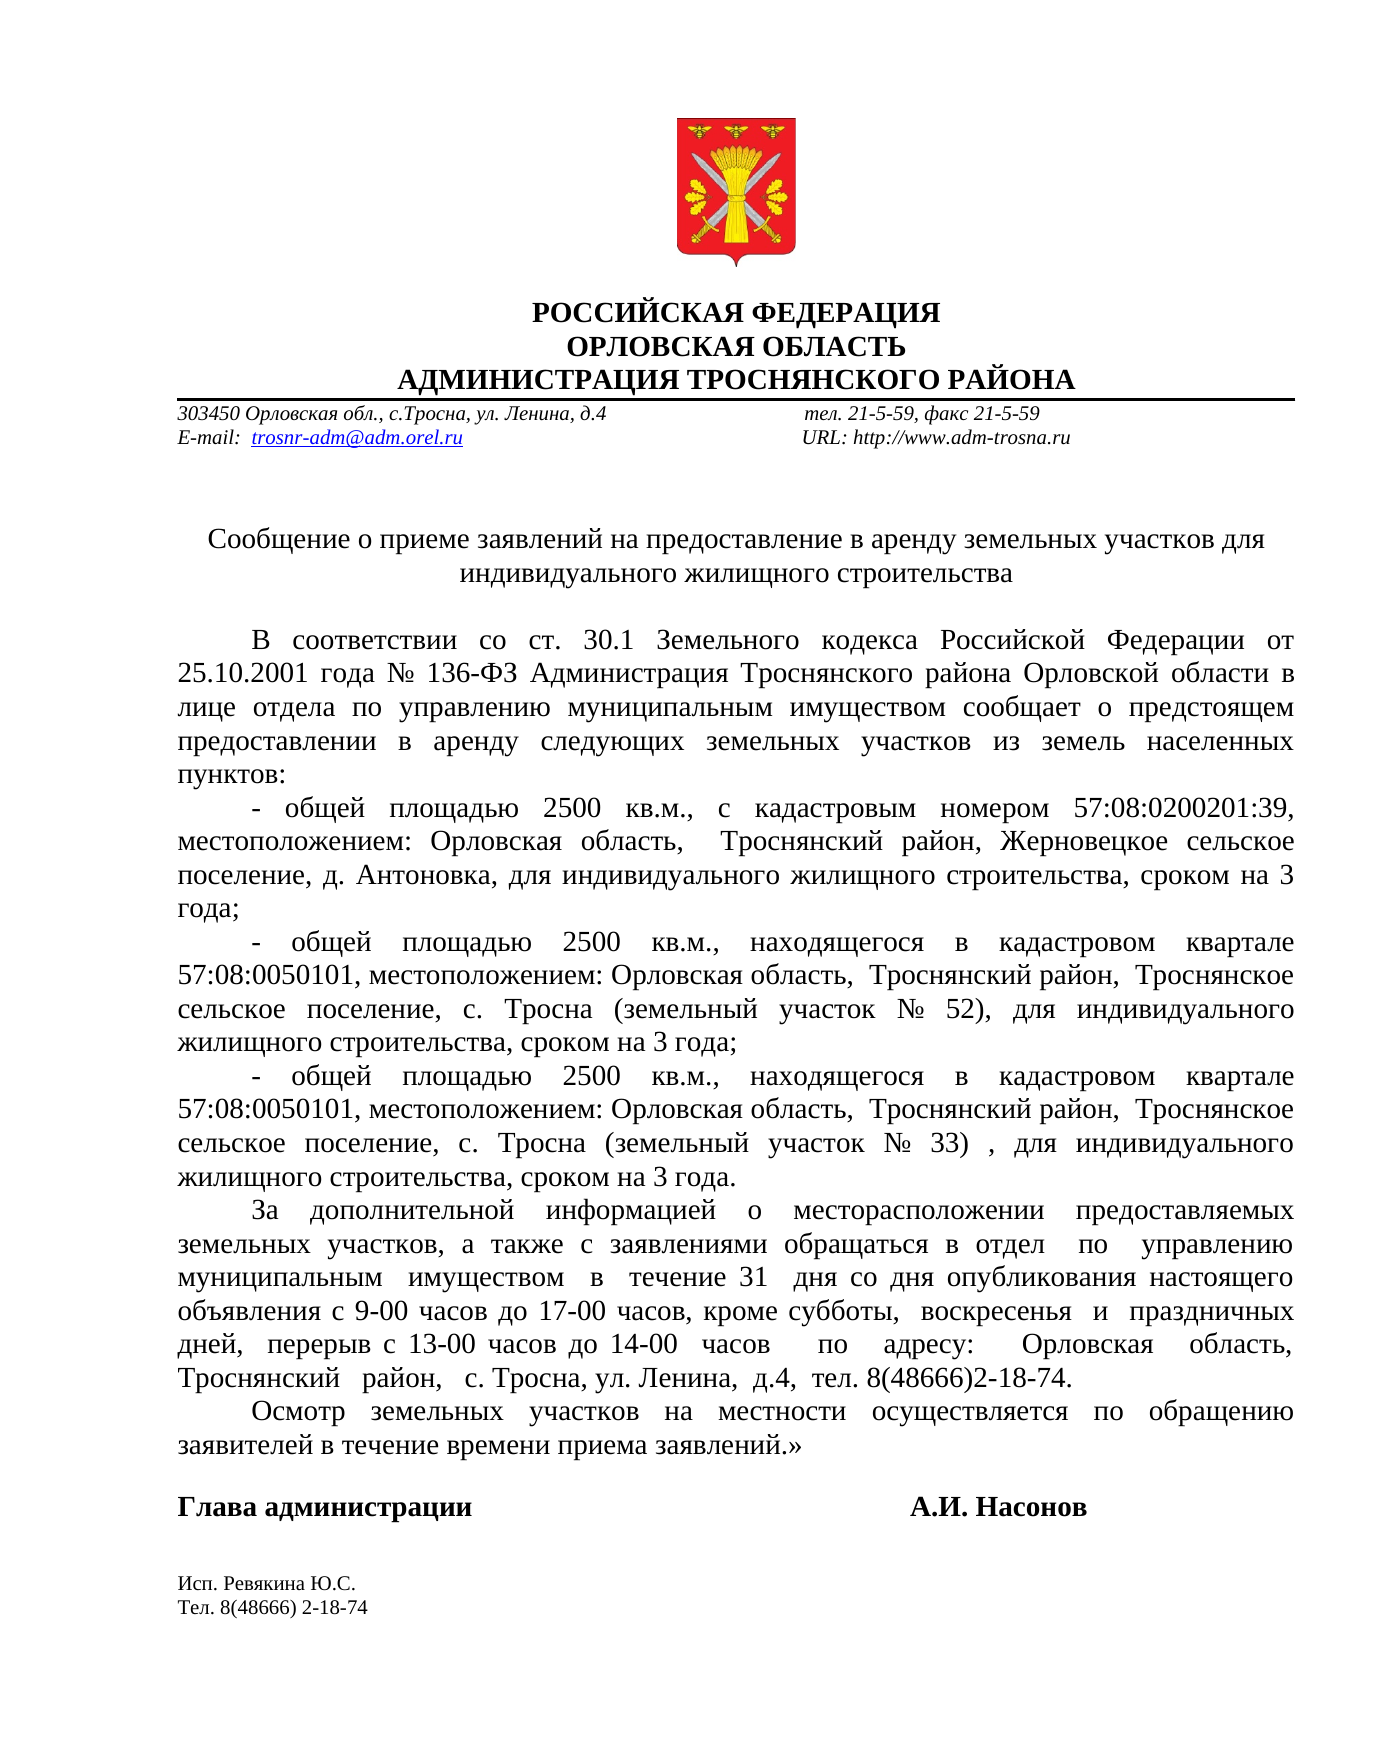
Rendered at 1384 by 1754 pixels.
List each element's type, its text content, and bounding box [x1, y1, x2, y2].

text За дополнительной информацией о месторасположении предоставляемых земельных участков, а также с заявлениями обращаться в отдел по управлению муниципальным имуществом в течение 31 дня со дня опубликования настоящего объявления с 9-00 часов до 17-00 часов, кроме субботы, воскресенья и праздничных дней, перерыв с 13-00 часов до 14-00 часов по адресу: Орловская область, Троснянский район, с. Тросна, ул. Ленина, д.4, тел. 8(48666)2-18-74. [177, 1192, 1295, 1393]
text ОРЛОВСКАЯ ОБЛАСТЬ [177, 329, 1295, 362]
text В соответствии со ст. 30.1 Земельного кодекса Российской Федерации от 25.10.2001 года № 136-ФЗ Администрация Троснянского района Орловской области в лице отдела по управлению муниципальным имуществом сообщает о предстоящем предоставлении в аренду следующих земельных участков из земель населенных пунктов: [177, 622, 1295, 790]
text 303450 Орловская обл., с.Тросна, ул. Ленина, д.4 тел. 21-5-59, факс 21-5-59 [177, 401, 1295, 425]
text E-mail: trosnr-adm@adm.orel.ru URL: http://www.adm-trosna.ru [177, 425, 1295, 449]
text Глава администрации А.И. Насонов [177, 1489, 1295, 1523]
text - общей площадью 2500 кв.м., с кадастровым номером 57:08:0200201:39, местоположением: Орловская область, Троснянский район, Жерновецкое сельское поселение, д. Антоновка, для индивидуального жилищного строительства, сроком на 3 года; [177, 790, 1295, 924]
picture [677, 118, 796, 267]
text Сообщение о приеме заявлений на предоставление в аренду земельных участков для индивидуального жилищного строительства [177, 521, 1295, 588]
text Исп. Ревякина Ю.С. [177, 1571, 1295, 1595]
text Тел. 8(48666) 2-18-74 [177, 1595, 1295, 1619]
text - общей площадью 2500 кв.м., находящегося в кадастровом квартале 57:08:0050101, местоположением: Орловская область, Троснянский район, Троснянское сельское поселение, с. Тросна (земельный участок № 33) , для индивидуального жилищного строительства, сроком на 3 года. [177, 1058, 1295, 1192]
text РОССИЙСКАЯ ФЕДЕРАЦИЯ [177, 295, 1295, 329]
text АДМИНИСТРАЦИЯ ТРОСНЯНСКОГО РАЙОНА [177, 362, 1295, 398]
text - общей площадью 2500 кв.м., находящегося в кадастровом квартале 57:08:0050101, местоположением: Орловская область, Троснянский район, Троснянское сельское поселение, с. Тросна (земельный участок № 52), для индивидуального жилищного строительства, сроком на 3 года; [177, 924, 1295, 1058]
text Осмотр земельных участков на местности осуществляется по обращению заявителей в течение времени приема заявлений.» [177, 1393, 1295, 1461]
